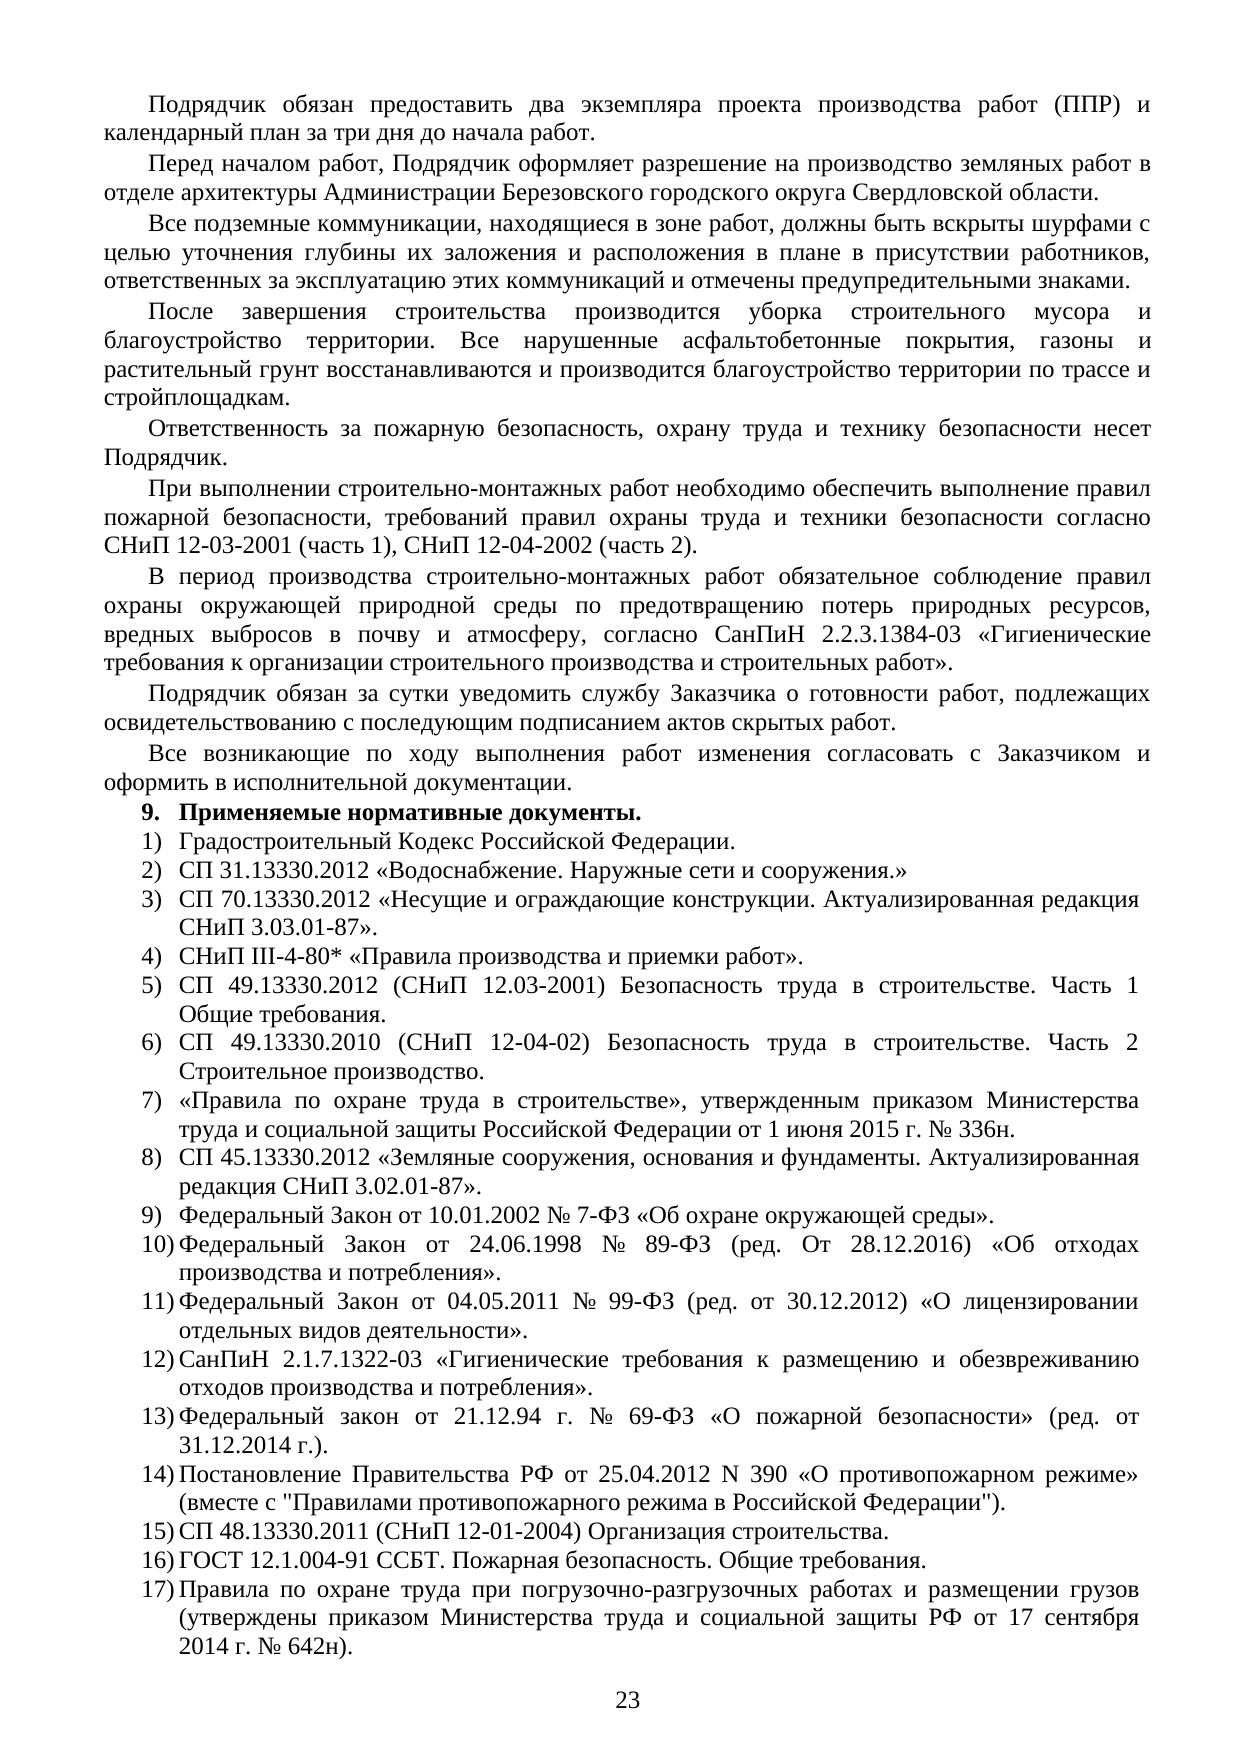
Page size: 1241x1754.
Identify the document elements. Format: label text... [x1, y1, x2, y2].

text При выполнении строительно-монтажных работ необходимо обеспечить выполнение правил пожарной безопасности, требований правил охраны труда и техники безопасности согласно СНиП 12-03-2001 (часть 1), СНиП 12-04-2002 (часть 2). [103, 473, 1152, 559]
list Федеральный Закон от 04.05.2011 № 99-ФЗ (ред. от 30.12.2012) «О лицензировании отдельных видов деятельности». [141, 1286, 1140, 1344]
list СП 31.13330.2012 «Водоснабжение. Наружные сети и сооружения.» [141, 855, 1140, 884]
list Правила по охране труда при погрузочно-разгрузочных работах и размещении грузов (утверждены приказом Министерства труда и социальной защиты РФ от 17 сентября 2014 г. № 642н). [141, 1574, 1140, 1660]
text В период производства строительно-монтажных работ обязательное соблюдение правил охраны окружающей природной среды по предотвращению потерь природных ресурсов, вредных выбросов в почву и атмосферу, согласно СанПиН 2.2.3.1384-03 «Гигиенические требования к организации строительного производства и строительных работ». [103, 561, 1152, 676]
list Перед началом работ, Подрядчик оформляет разрешение на производство земляных работ в отделе архитектуры Администрации Березовского городского округа Свердловской области. [103, 148, 1152, 206]
list СП 70.13330.2012 «Несущие и ограждающие конструкции. Актуализированная редакция СНиП 3.03.01-87». [141, 884, 1140, 941]
list Постановление Правительства РФ от 25.04.2012 N 390 «О противопожарном режиме» (вместе с "Правилами противопожарного режима в Российской Федерации"). [141, 1459, 1140, 1516]
list Федеральный Закон от 24.06.1998 № 89-ФЗ (ред. От 28.12.2016) «Об отходах производства и потребления». [141, 1229, 1140, 1286]
list СП 48.13330.2011 (СНиП 12-01-2004) Организация строительства. [141, 1516, 1140, 1545]
list Федеральный закон от 21.12.94 г. № 69-ФЗ «О пожарной безопасности» (ред. от 31.12.2014 г.). [141, 1401, 1140, 1459]
list ГОСТ 12.1.004-91 ССБТ. Пожарная безопасность. Общие требования. [141, 1545, 1140, 1574]
list СанПиН 2.1.7.1322-03 «Гигиенические требования к размещению и обезвреживанию отходов производства и потребления». [141, 1344, 1140, 1401]
list СНиП III-4-80* «Правила производства и приемки работ». [141, 941, 1140, 970]
text Подрядчик обязан за сутки уведомить службу Заказчика о готовности работ, подлежащих освидетельствованию с последующим подписанием актов скрытых работ. [103, 678, 1152, 736]
text Все возникающие по ходу выполнения работ изменения согласовать с Заказчиком и оформить в исполнительной документации. [103, 738, 1152, 795]
list Градостроительный Кодекс Российской Федерации. [141, 826, 1140, 855]
list СП 45.13330.2012 «Земляные сооружения, основания и фундаменты. Актуализированная редакция СНиП 3.02.01-87». [141, 1142, 1140, 1200]
list Федеральный Закон от 10.01.2002 № 7-ФЗ «Об охране окружающей среды». [141, 1200, 1140, 1229]
text После завершения строительства производится уборка строительного мусора и благоустройство территории. Все нарушенные асфальтобетонные покрытия, газоны и растительный грунт восстанавливаются и производится благоустройство территории по трассе и стройплощадкам. [103, 296, 1152, 411]
list СП 49.13330.2010 (СНиП 12-04-02) Безопасность труда в строительстве. Часть 2 Строительное производство. [141, 1027, 1140, 1085]
text Подрядчик обязан предоставить два экземпляра проекта производства работ (ППР) и календарный план за три дня до начала работ. [103, 89, 1152, 146]
list Применяемые нормативные документы. [141, 797, 1152, 826]
text Ответственность за пожарную безопасность, охрану труда и технику безопасности несет Подрядчик. [103, 413, 1152, 471]
list СП 49.13330.2012 (СНиП 12.03-2001) Безопасность труда в строительстве. Часть 1 Общие требования. [141, 970, 1140, 1027]
list «Правила по охране труда в строительстве», утвержденным приказом Министерства труда и социальной защиты Российской Федерации от 1 июня 2015 г. № 336н. [141, 1085, 1140, 1142]
text Все подземные коммуникации, находящиеся в зоне работ, должны быть вскрыты шурфами с целью уточнения глубины их заложения и расположения в плане в присутствии работников, ответственных за эксплуатацию этих коммуникаций и отмечены предупредительными знаками. [103, 208, 1152, 294]
